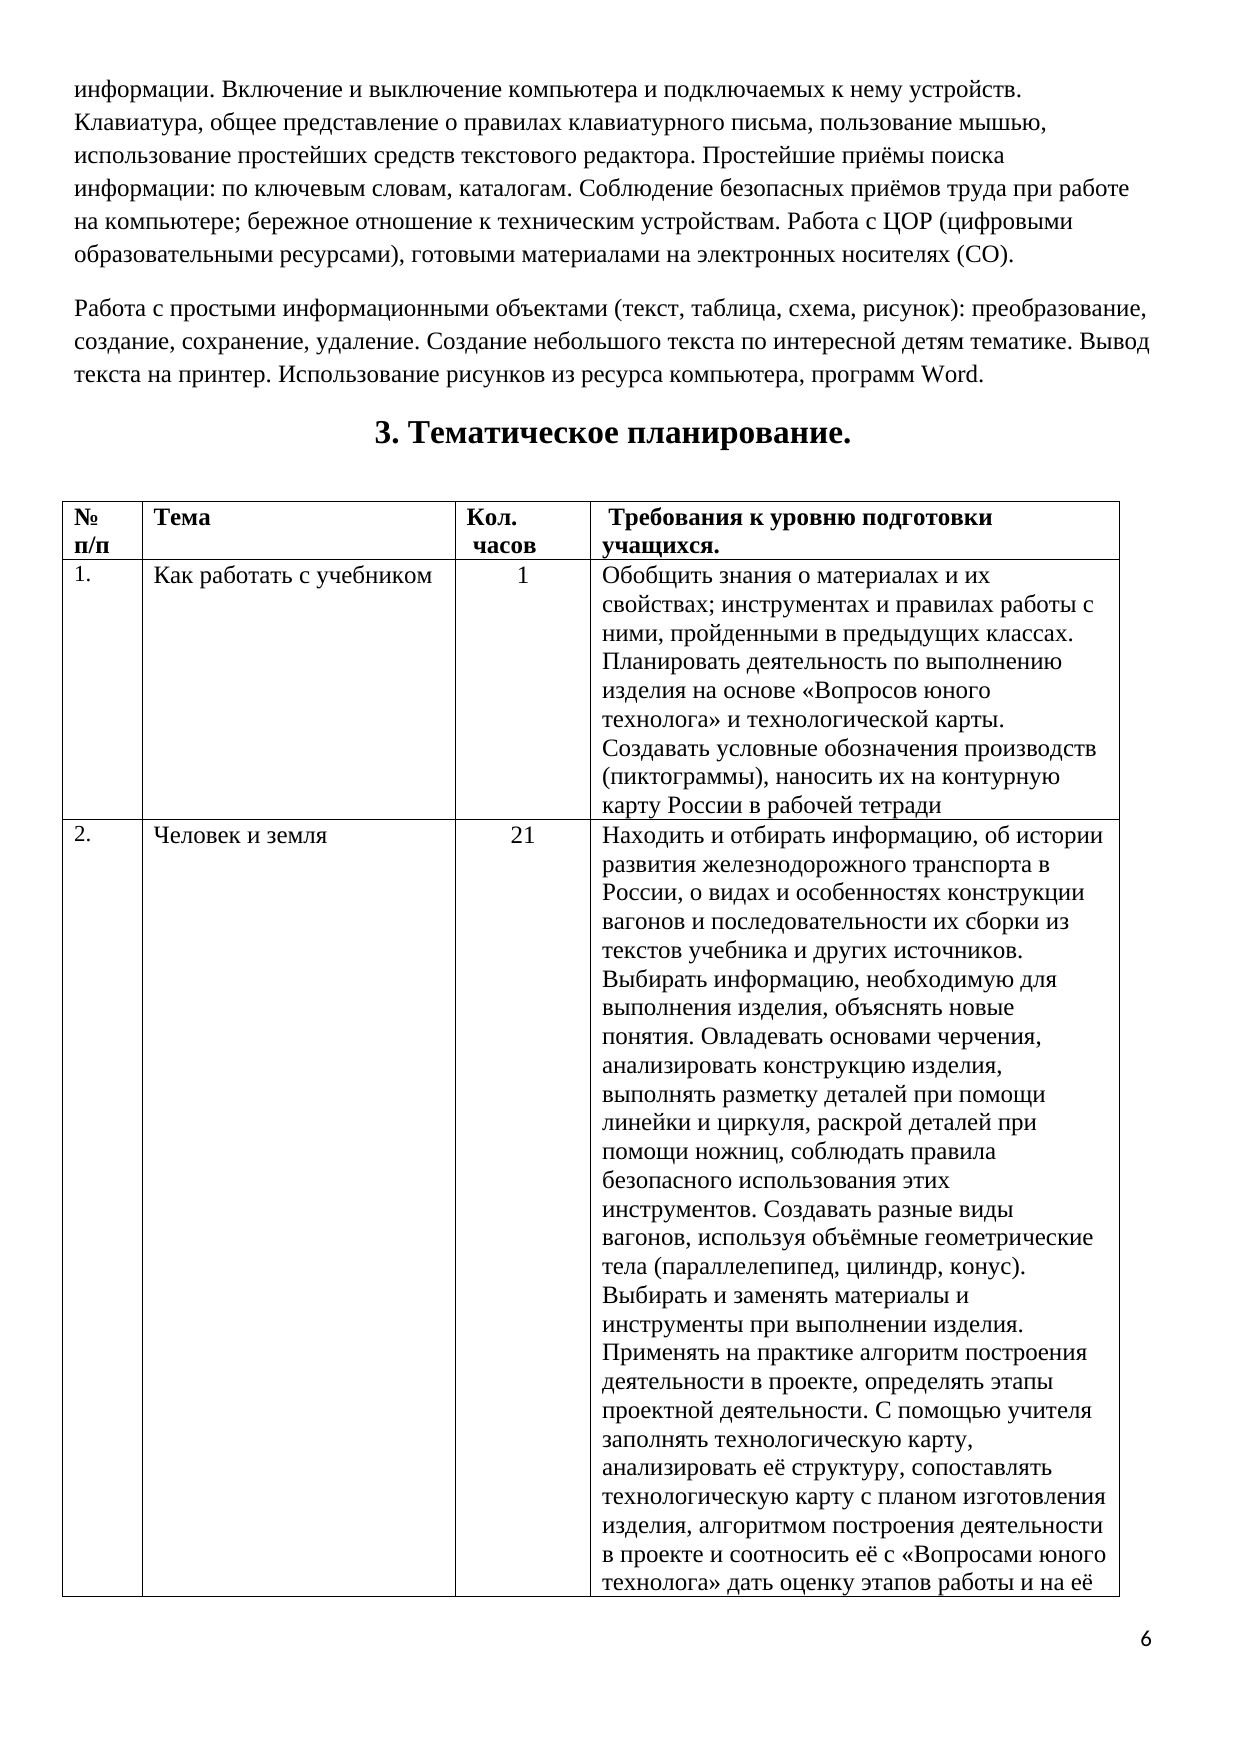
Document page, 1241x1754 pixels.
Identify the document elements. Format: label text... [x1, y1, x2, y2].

table_cell Человек и земля [143, 820, 455, 1596]
text Работа с простыми информационными объектами (текст, таблица, схема, рисунок): преобразование, создание, сохранение, удаление. Создание небольшого текста по интересной детям тематике. Вывод текста на принтер. Использование рисунков из ресурса компьютера, программ Word. [74, 293, 1152, 388]
text 3. Тематическое планирование. [74, 413, 1152, 451]
table_cell [63, 820, 142, 1596]
table_cell Обобщить знания о материалах и их свойствах; инструментах и правилах работы с ними, пройденными в предыдущих классах. Планировать деятельность по выполнению изделия на основе «Вопросов юного технолога» и технологической карты. Создавать условные обозначения производств (пиктограммы), наносить их на контурную карту России в рабочей тетради [591, 560, 1119, 819]
table_cell [63, 560, 142, 819]
table_cell 21 [456, 820, 590, 1596]
table_header Тема [143, 502, 455, 559]
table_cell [591, 820, 1119, 1596]
table_header Требования к уровню подготовки учащихся. [591, 502, 1119, 559]
table_cell 1 [456, 560, 590, 819]
table_header Кол. часов [456, 502, 590, 559]
table_header № п/п [63, 502, 142, 559]
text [74, 74, 1152, 268]
table_cell Как работать с учебником [143, 560, 455, 819]
